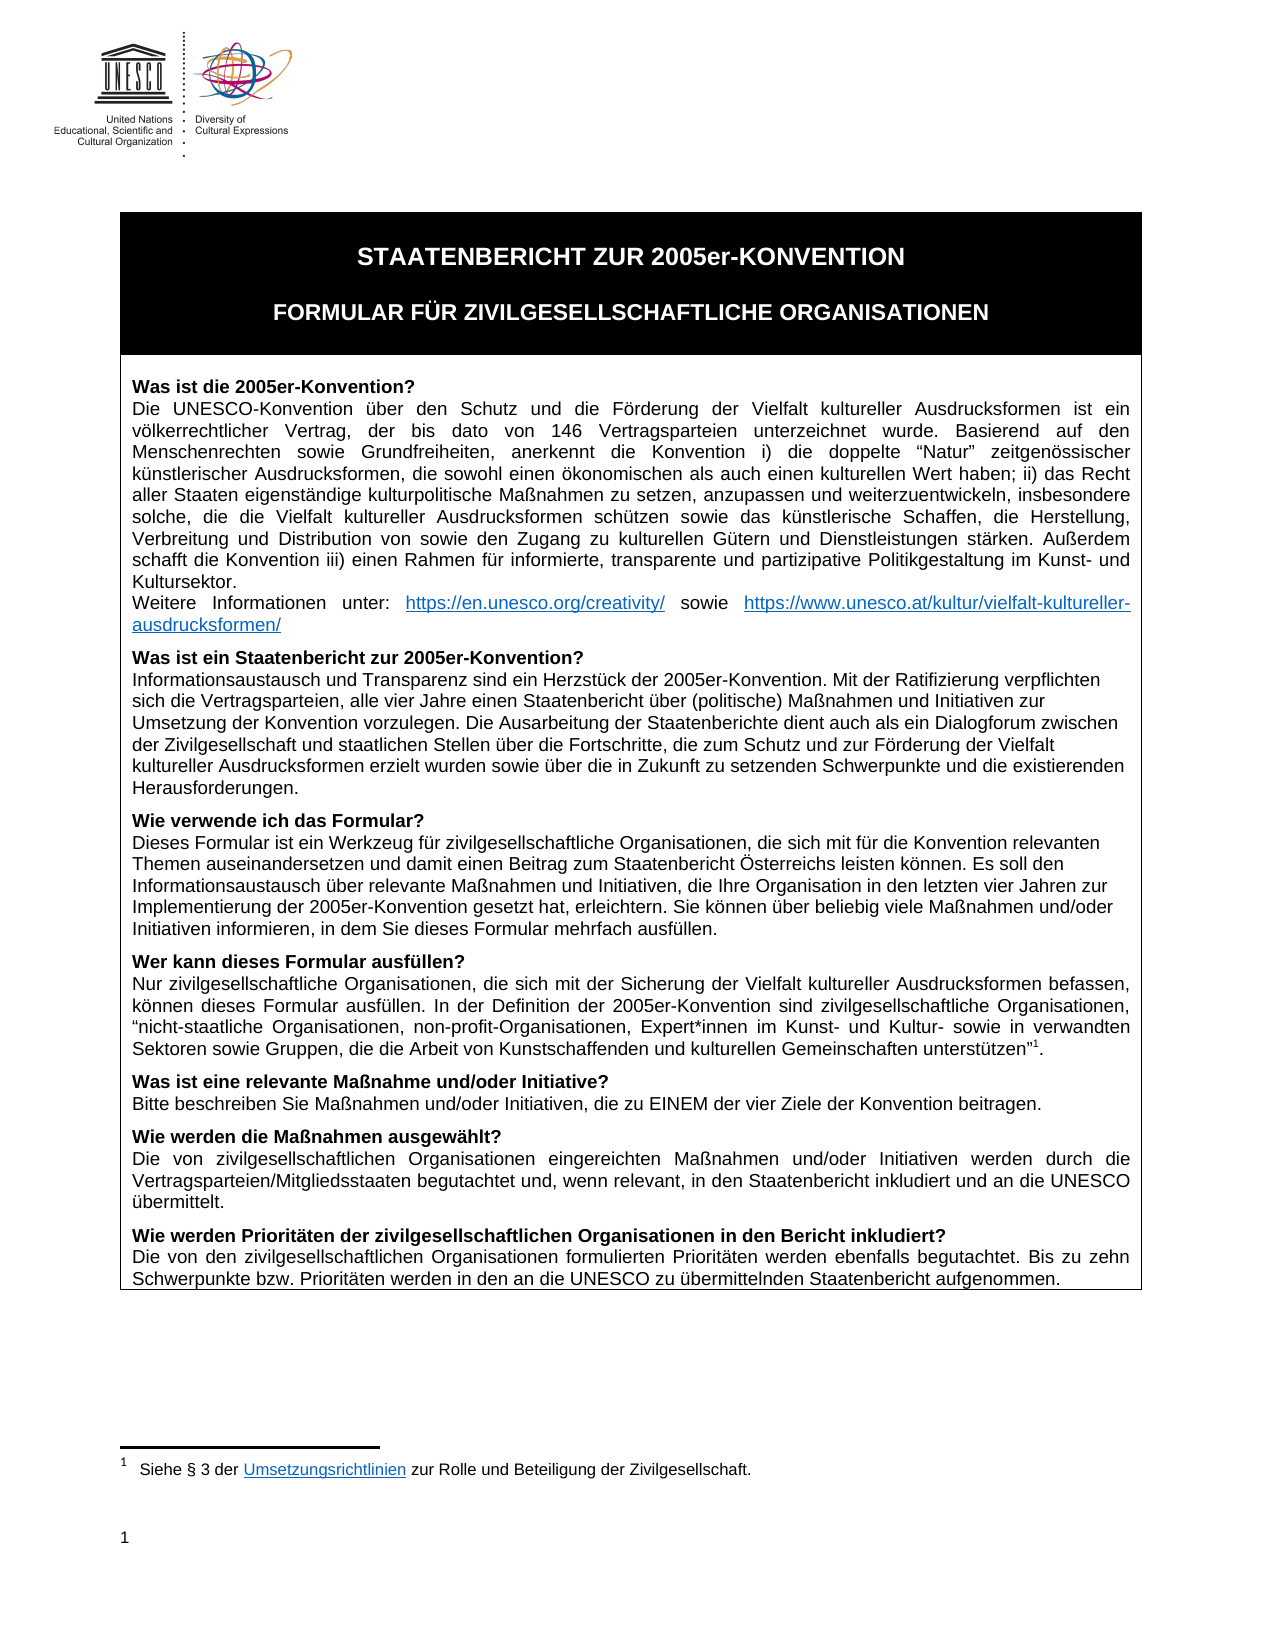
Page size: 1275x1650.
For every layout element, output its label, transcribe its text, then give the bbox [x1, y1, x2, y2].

table_header STAATENBERICHT ZUR 2005er-KONVENTION FORMULAR FÜR ZIVILGESELLSCHAFTLICHE ORGANISATIONEN [121, 213, 1141, 354]
picture [29, 29, 338, 160]
table_cell Was ist die 2005er-Konvention? Die UNESCO-Konvention über den Schutz und die Förderung der Vielfalt kultureller Ausdrucksformen ist ein völkerrechtlicher Vertrag, der bis dato von 146 Vertragsparteien unterzeichnet wurde. Basierend auf den Menschenrechten sowie Grundfreiheiten, anerkennt die Konvention i) die doppelte “Natur” zeitgenössischer künstlerischer Ausdrucksformen, die sowohl einen ökonomischen als auch einen kulturellen Wert haben; ii) das Recht aller Staaten eigenständige kulturpolitische Maßnahmen zu setzen, anzupassen und weiterzuentwickeln, insbesondere solche, die die Vielfalt kultureller Ausdrucksformen schützen sowie das künstlerische Schaffen, die Herstellung, Verbreitung und Distribution von sowie den Zugang zu kulturellen Gütern und Dienstleistungen stärken. Außerdem schafft die Konvention iii) einen Rahmen für informierte, transparente und partizipative Politikgestaltung im Kunst- und Kultursektor. Weitere Informationen unter: https://en.unesco.org/creativity/ sowie https://www.unesco.at/kultur/vielfalt-kultureller-ausdrucksformen/ Was ist ein Staatenbericht zur 2005er-Konvention? Informationsaustausch und Transparenz sind ein Herzstück der 2005er-Konvention. Mit der Ratifizierung verpflichten sich die Vertragsparteien, alle vier Jahre einen Staatenbericht über (politische) Maßnahmen und Initiativen zur Umsetzung der Konvention vorzulegen. Die Ausarbeitung der Staatenberichte dient auch als ein Dialogforum zwischen der Zivilgesellschaft und staatlichen Stellen über die Fortschritte, die zum Schutz und zur Förderung der Vielfalt kultureller Ausdrucksformen erzielt wurden sowie über die in Zukunft zu setzenden Schwerpunkte und die existierenden Herausforderungen. Wie verwende ich das Formular? Dieses Formular ist ein Werkzeug für zivilgesellschaftliche Organisationen, die sich mit für die Konvention relevanten Themen auseinandersetzen und damit einen Beitrag zum Staatenbericht Österreichs leisten können. Es soll den Informationsaustausch über relevante Maßnahmen und Initiativen, die Ihre Organisation in den letzten vier Jahren zur Implementierung der 2005er-Konvention gesetzt hat, erleichtern. Sie können über beliebig viele Maßnahmen und/oder Initiativen informieren, in dem Sie dieses Formular mehrfach ausfüllen. Wer kann dieses Formular ausfüllen? Nur zivilgesellschaftliche Organisationen, die sich mit der Sicherung der Vielfalt kultureller Ausdrucksformen befassen, können dieses Formular ausfüllen. In der Definition der 2005er-Konvention sind zivilgesellschaftliche Organisationen, “nicht-staatliche Organisationen, non-profit-Organisationen, Expert*innen im Kunst- und Kultur- sowie in verwandten Sektoren sowie Gruppen, die die Arbeit von Kunstschaffenden und kulturellen Gemeinschaften unterstützen”. Was ist eine relevante Maßnahme und/oder Initiative? Bitte beschreiben Sie Maßnahmen und/oder Initiativen, die zu EINEM der vier Ziele der Konvention beitragen. Wie werden die Maßnahmen ausgewählt? Die von zivilgesellschaftlichen Organisationen eingereichten Maßnahmen und/oder Initiativen werden durch die Vertragsparteien/Mitgliedsstaaten begutachtet und, wenn relevant, in den Staatenbericht inkludiert und an die UNESCO übermittelt. Wie werden Prioritäten der zivilgesellschaftlichen Organisationen in den Bericht inkludiert? Die von den zivilgesellschaftlichen Organisationen formulierten Prioritäten werden ebenfalls begutachtet. Bis zu zehn Schwerpunkte bzw. Prioritäten werden in den an die UNESCO zu übermittelnden Staatenbericht aufgenommen. [121, 355, 1141, 1289]
